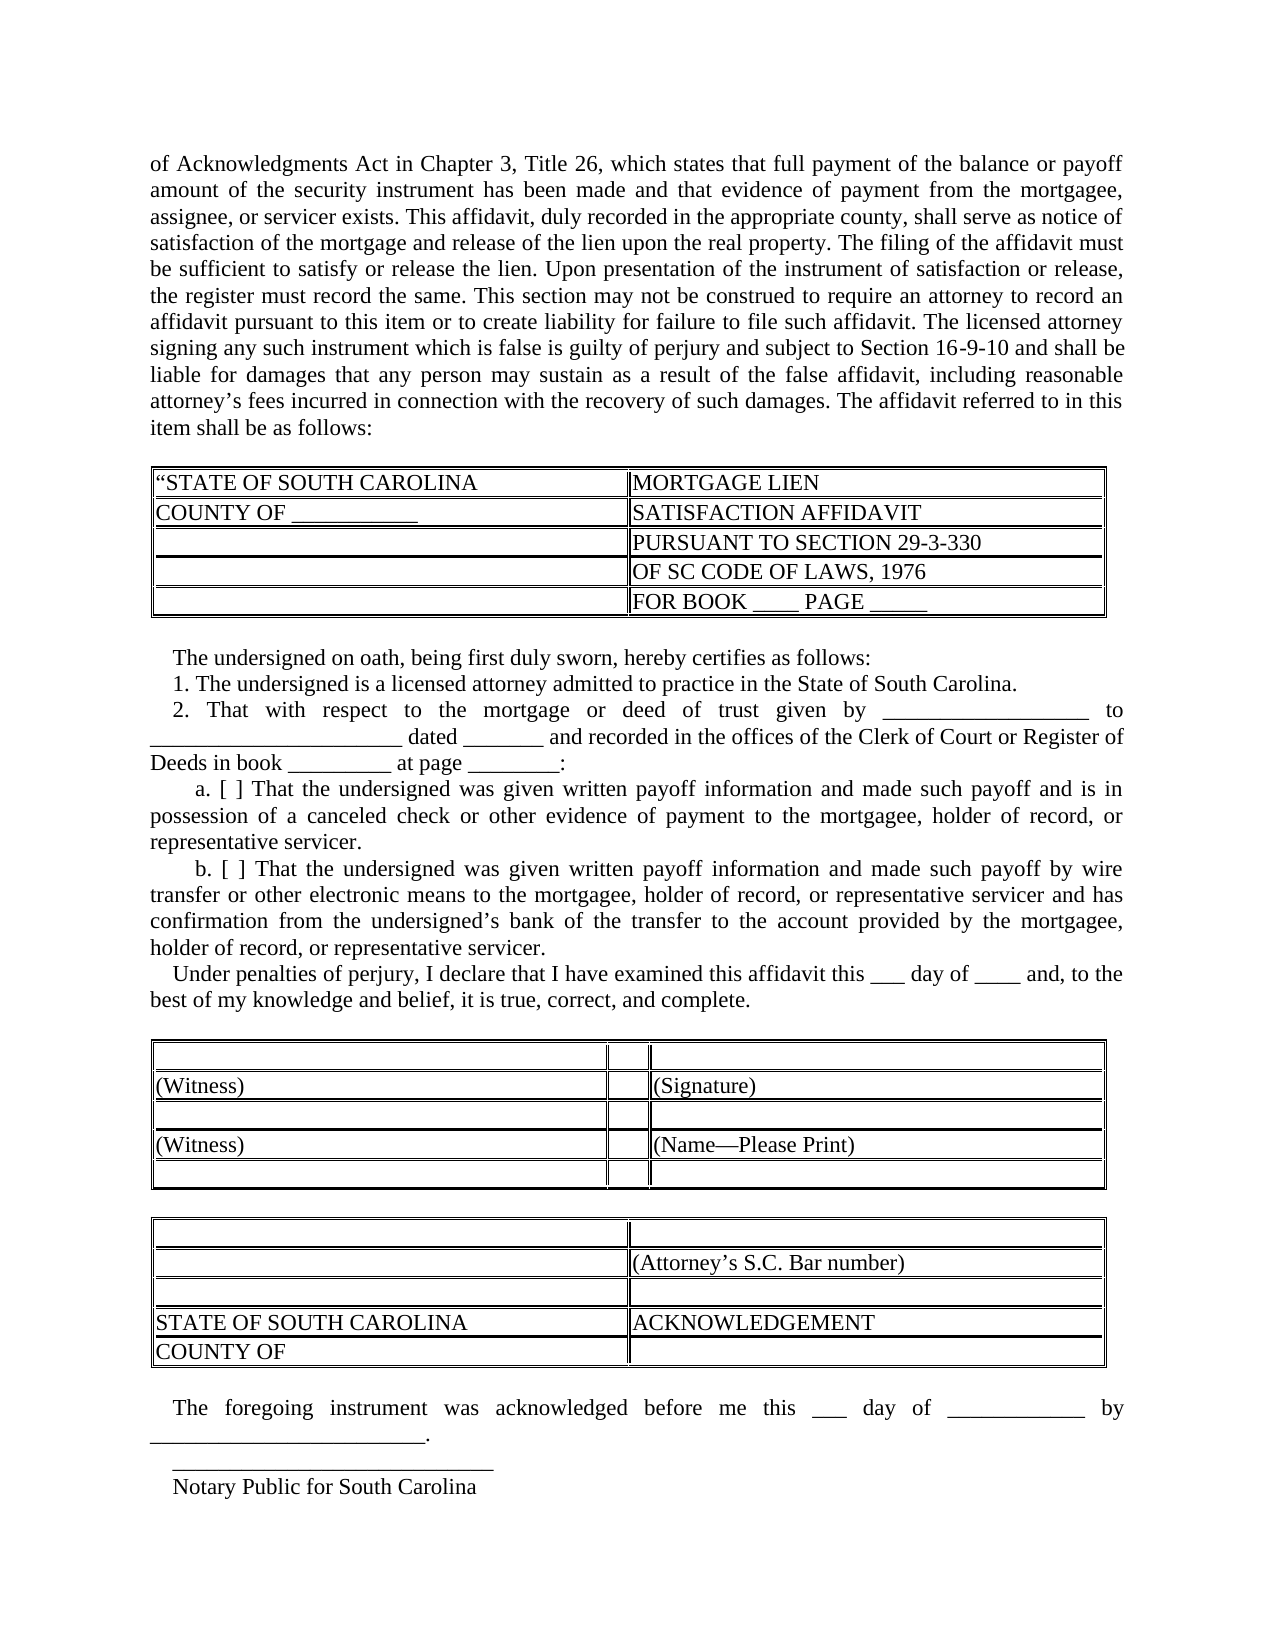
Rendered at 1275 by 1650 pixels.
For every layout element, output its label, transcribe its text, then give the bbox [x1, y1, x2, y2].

table_cell [629, 1335, 1104, 1364]
table_cell [609, 1131, 648, 1157]
table_cell [152, 1276, 629, 1305]
table_cell [629, 1220, 1104, 1246]
table_cell [154, 1158, 608, 1187]
table_cell [650, 1158, 1104, 1187]
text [150, 150, 1125, 440]
table_cell MORTGAGE LIEN [629, 470, 1104, 496]
table_cell ACKNOWLEDGEMENT [631, 1305, 1104, 1335]
table_cell (Attorney’s S.C. Bar number) [631, 1246, 1104, 1276]
text b. [ ] That the undersigned was given written payoff information and made such payoff by wire transfer or other electronic means to the mortgagee, holder of record, or representative servicer and has confirmation from the undersigned’s bank of the transfer to the account provided by the mortgagee, holder of record, or representative servicer. [150, 854, 1125, 960]
table_cell SATISFACTION AFFIDAVIT [629, 496, 1105, 525]
table_cell STATE OF SOUTH CAROLINA [154, 1305, 627, 1335]
table_cell [652, 1098, 1104, 1128]
table_cell [152, 1218, 629, 1246]
text Notary Public for South Carolina [150, 1473, 1125, 1499]
text a. [ ] That the undersigned was given written payoff information and made such payoff and is in possession of a canceled check or other evidence of payment to the mortgagee, holder of record, or representative servicer. [150, 776, 1125, 854]
table_cell FOR BOOK ____ PAGE _____ [629, 585, 1104, 614]
text ____________________________ [150, 1447, 1125, 1473]
table_cell [629, 1276, 1105, 1305]
table_cell [650, 1043, 1104, 1069]
table_cell (Witness) [152, 1128, 606, 1157]
table_cell (Signature) [650, 1069, 1105, 1098]
table_cell [154, 1043, 608, 1069]
table_cell [608, 1158, 650, 1187]
table_cell [154, 585, 629, 614]
table_cell [154, 1246, 627, 1276]
table_cell OF SC CODE OF LAWS, 1976 [631, 555, 1104, 584]
text Under penalties of perjury, I declare that I have examined this affidavit this ___ day of ____ and, to the best of my knowledge and belief, it is true, correct, and complete. [150, 960, 1125, 1013]
table_cell [608, 1041, 650, 1069]
table_cell [609, 1102, 648, 1128]
table_cell [154, 1098, 606, 1128]
text The undersigned on oath, being first duly sworn, hereby certifies as follows: [150, 644, 1125, 670]
table_cell COUNTY OF [154, 1335, 629, 1364]
table_cell [154, 525, 627, 555]
table_cell (Name—Please Print) [652, 1128, 1105, 1157]
table_cell PURSUANT TO SECTION 29-3-330 [631, 525, 1104, 555]
table_cell COUNTY OF ___________ [152, 496, 629, 525]
table_cell [154, 555, 627, 584]
table_cell “STATE OF SOUTH CAROLINA [154, 468, 629, 496]
table_cell [609, 1072, 648, 1098]
text The foregoing instrument was acknowledged before me this ___ day of ____________ by ________________________. [150, 1394, 1125, 1447]
table_cell (Witness) [152, 1069, 608, 1098]
text 1. The undersigned is a licensed attorney admitted to practice in the State of South Carolina. [150, 670, 1125, 696]
text 2. That with respect to the mortgage or deed of trust given by __________________ to ______________________ dated _______ and recorded in the offices of the Clerk of Court or Register of Deeds in book _________ at page ________: [150, 696, 1125, 776]
